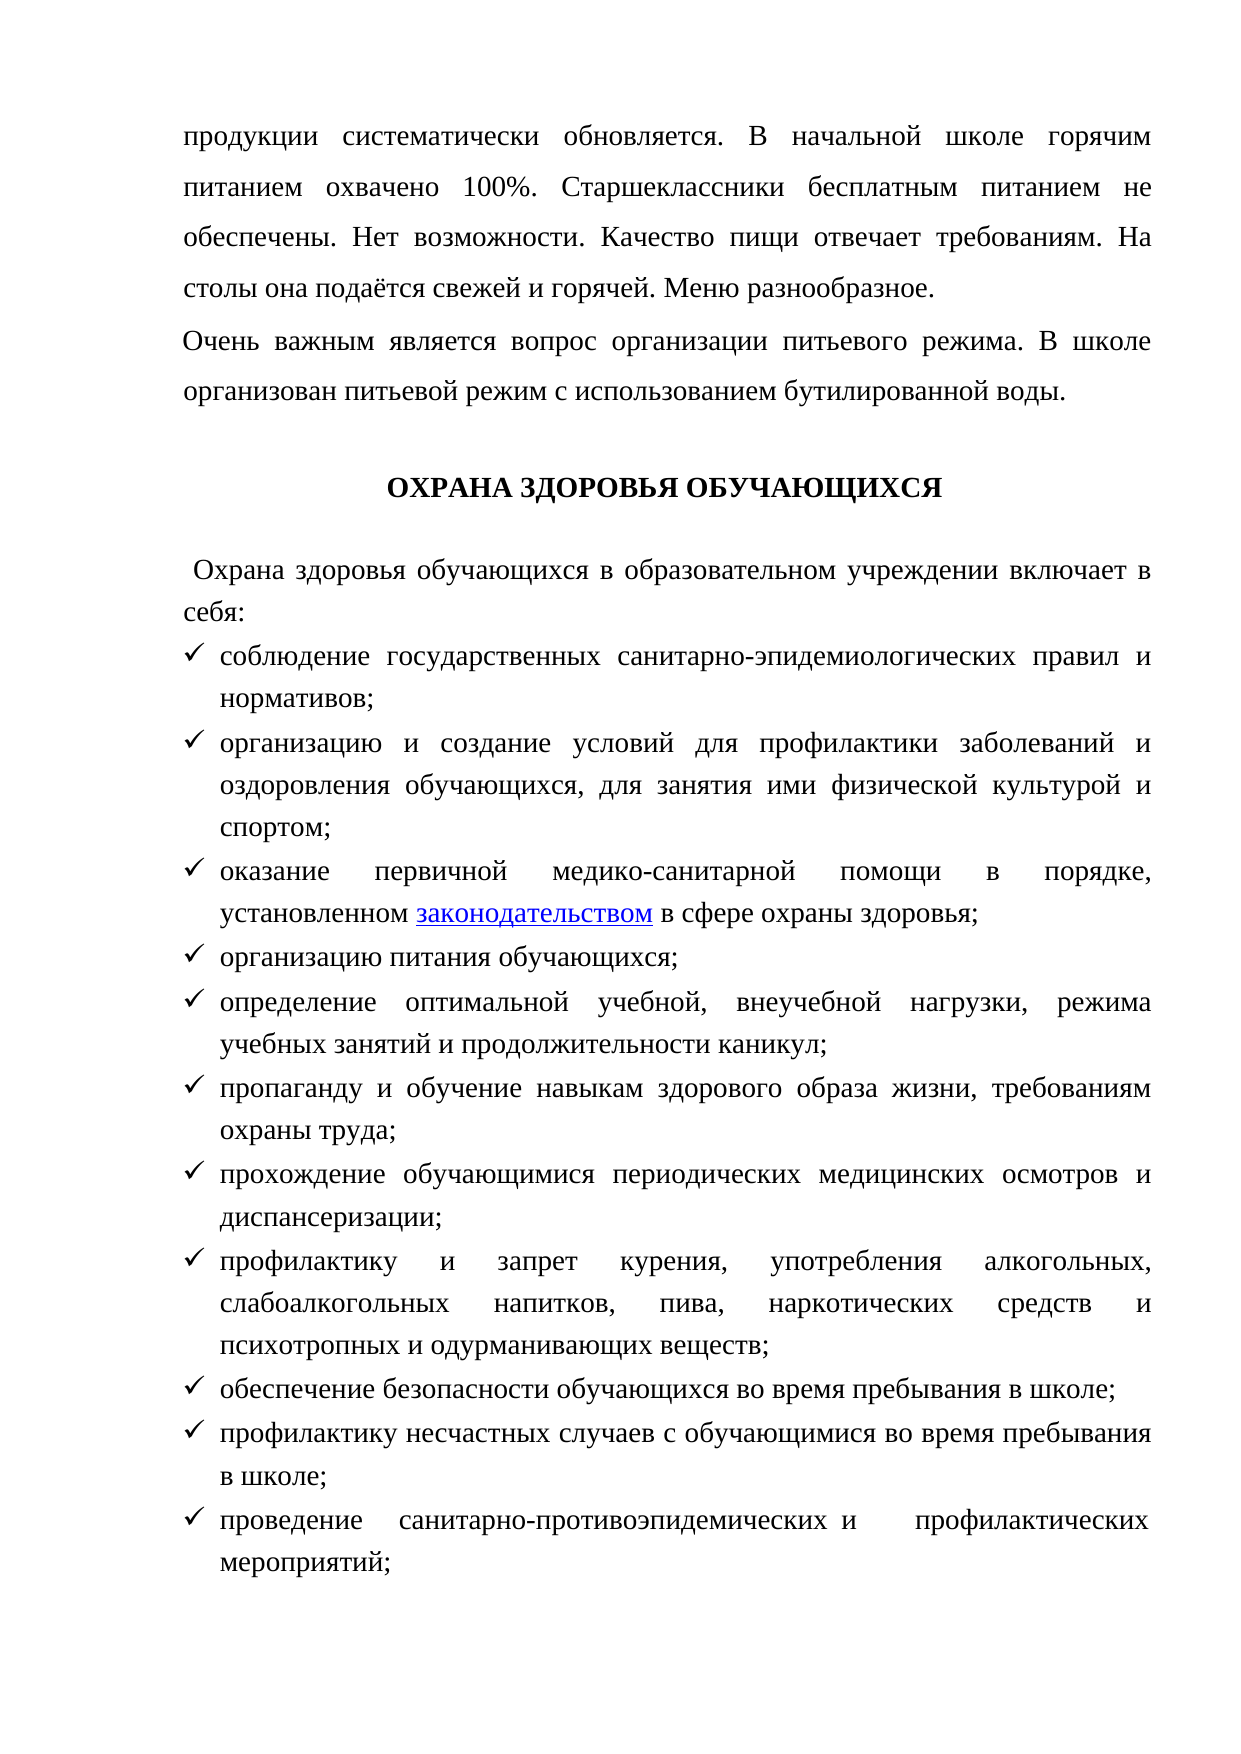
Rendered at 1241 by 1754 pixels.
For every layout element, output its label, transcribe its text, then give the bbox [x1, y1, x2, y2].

text Очень важным является вопрос организации питьевого режима. В школе организован питьевой режим с использованием бутилированной воды. [182, 323, 1152, 407]
list профилактику несчастных случаев с обучающимися во время пребывания в школе; [182, 1416, 1152, 1491]
text ОХРАНА ЗДОРОВЬЯ ОБУЧАЮЩИХСЯ [177, 471, 1152, 504]
text Охрана здоровья обучающихся в образовательном учреждении включает в себя: [182, 552, 1152, 628]
list проведение санитарно-противоэпидемических и профилактических мероприятий; [182, 1502, 1152, 1578]
list пропаганду и обучение навыкам здорового образа жизни, требованиям охраны труда; [182, 1070, 1152, 1146]
list обеспечение безопасности обучающихся во время пребывания в школе; [182, 1371, 1152, 1405]
list организацию и создание условий для профилактики заболеваний и оздоровления обучающихся, для занятия ими физической культурой и спортом; [182, 725, 1152, 843]
list организацию питания обучающихся; [182, 939, 1152, 973]
list профилактику и запрет курения, употребления алкогольных, слабоалкогольных напитков, пива, наркотических средств и психотропных и одурманивающих веществ; [182, 1243, 1152, 1361]
list соблюдение государственных санитарно-эпидемиологических правил и нормативов; [182, 638, 1152, 714]
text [182, 118, 1152, 304]
list определение оптимальной учебной, внеучебной нагрузки, режима учебных занятий и продолжительности каникул; [182, 984, 1152, 1059]
list оказание первичной медико-санитарной помощи в порядке, установленном законодательством в сфере охраны здоровья; [182, 853, 1152, 929]
list прохождение обучающимися периодических медицинских осмотров и диспансеризации; [182, 1156, 1152, 1232]
